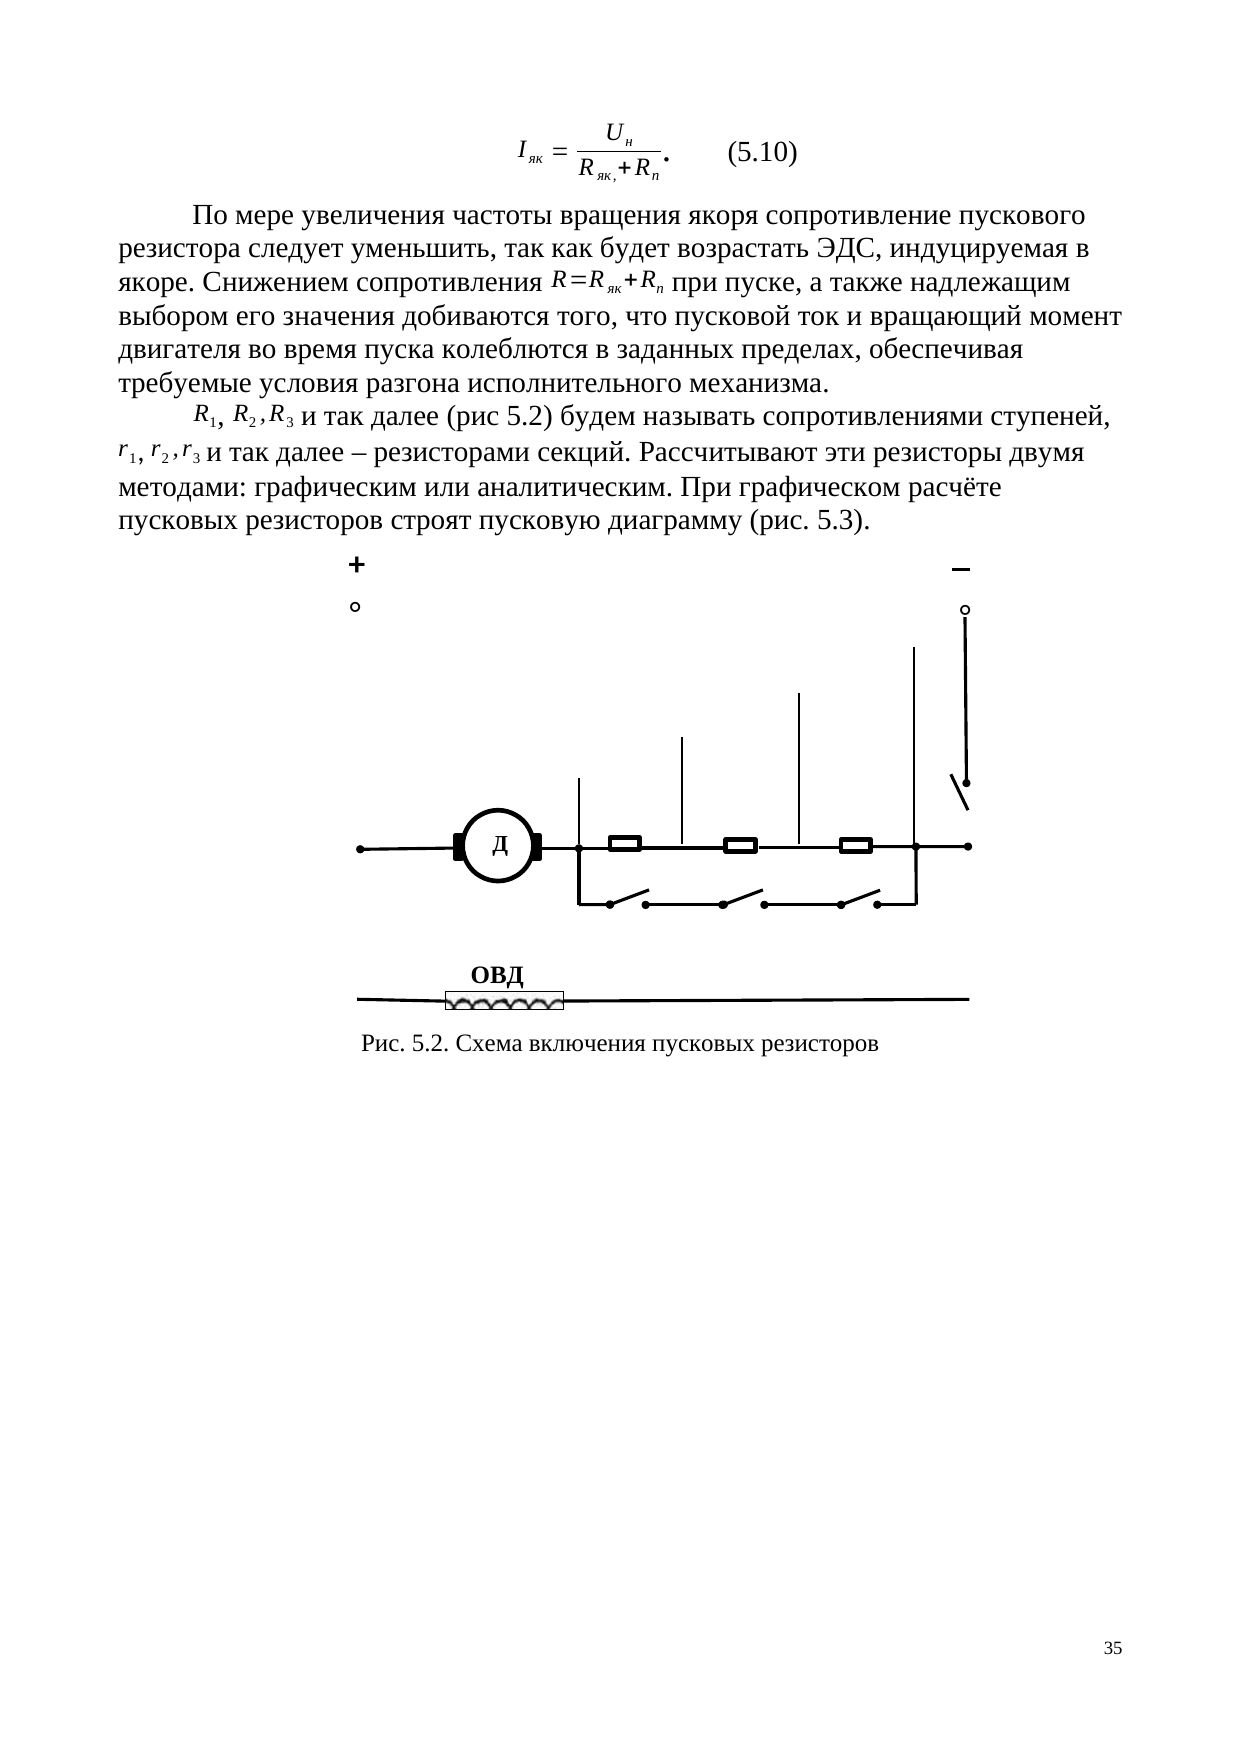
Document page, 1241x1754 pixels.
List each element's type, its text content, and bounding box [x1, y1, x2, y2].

text По мере увеличения частоты вращения якоря сопротивление пускового резистора следует уменьшить, так как будет возрастать ЭДС, индуцируемая в якоре. Снижением сопротивления при пуске, а также надлежащим выбором его значения добиваются того, что пусковой ток и вращающий момент двигателя во время пуска колеблются в заданных пределах, обеспечивая требуемые условия разгона исполнительного механизма. [118, 197, 1122, 398]
text Рис. 5.2. Схема включения пусковых резисторов [118, 1028, 1122, 1057]
text , и так далее (рис 5.2) будем называть сопротивлениями ступеней, , и так далее – резисторами секций. Рассчитывают эти резисторы двумя методами: графическим или аналитическим. При графическом расчёте пусковых резисторов строят пусковую диаграмму (рис. 5.3). [118, 398, 1122, 536]
picture [446, 992, 563, 1009]
text = . (5.10) [118, 118, 1122, 184]
